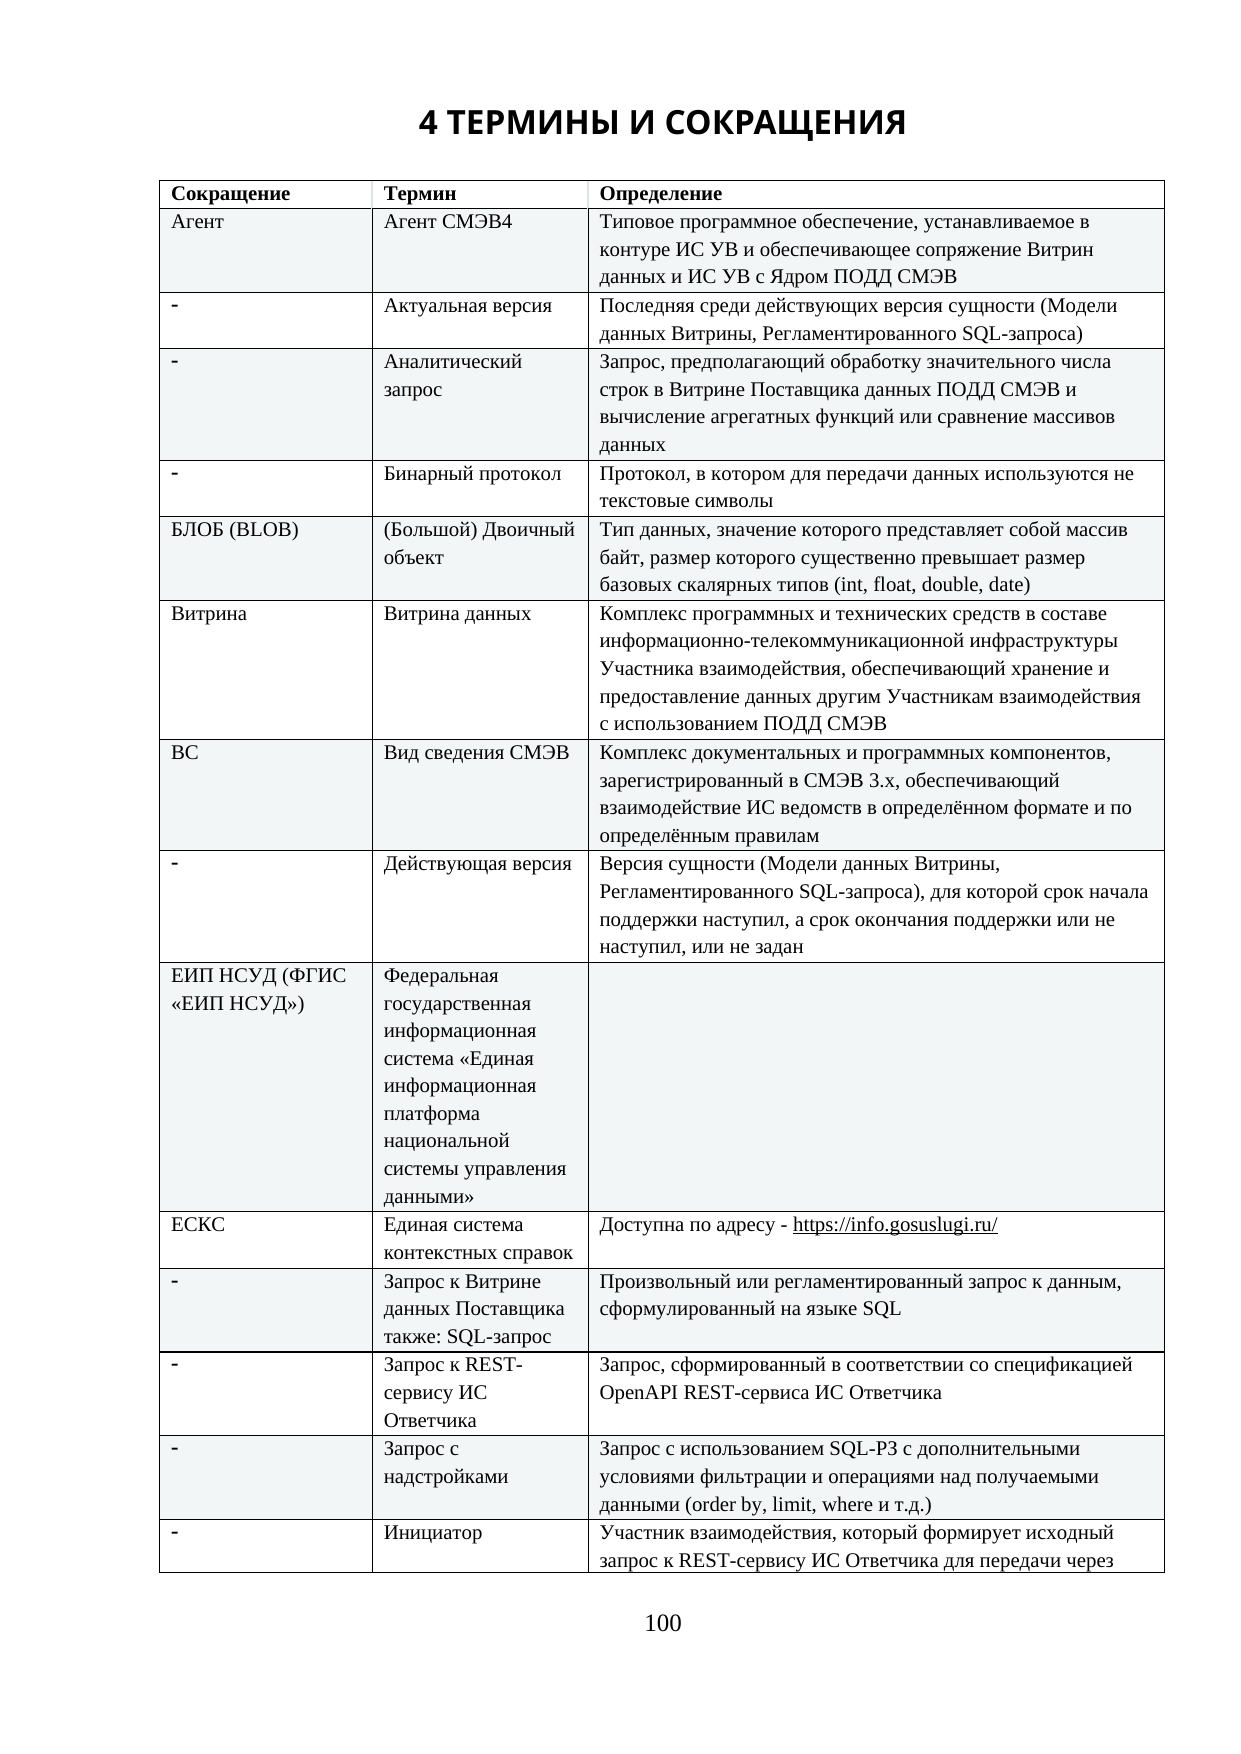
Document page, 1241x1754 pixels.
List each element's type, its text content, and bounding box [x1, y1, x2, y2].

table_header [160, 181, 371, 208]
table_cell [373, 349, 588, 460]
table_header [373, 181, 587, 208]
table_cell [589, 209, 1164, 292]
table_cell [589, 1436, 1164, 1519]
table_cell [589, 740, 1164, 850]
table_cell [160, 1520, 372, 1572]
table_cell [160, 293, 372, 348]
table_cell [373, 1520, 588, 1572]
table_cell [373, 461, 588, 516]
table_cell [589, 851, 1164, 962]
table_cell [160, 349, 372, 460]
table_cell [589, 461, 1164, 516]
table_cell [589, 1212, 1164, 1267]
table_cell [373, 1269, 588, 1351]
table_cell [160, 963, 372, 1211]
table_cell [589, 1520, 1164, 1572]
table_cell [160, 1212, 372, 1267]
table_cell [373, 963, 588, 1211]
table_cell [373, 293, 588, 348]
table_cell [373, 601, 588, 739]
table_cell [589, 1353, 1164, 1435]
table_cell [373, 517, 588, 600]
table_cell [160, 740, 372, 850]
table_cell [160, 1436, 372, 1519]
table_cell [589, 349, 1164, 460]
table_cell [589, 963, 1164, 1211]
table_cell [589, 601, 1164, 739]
subtitle 4 Термины и сокращения [159, 99, 1166, 144]
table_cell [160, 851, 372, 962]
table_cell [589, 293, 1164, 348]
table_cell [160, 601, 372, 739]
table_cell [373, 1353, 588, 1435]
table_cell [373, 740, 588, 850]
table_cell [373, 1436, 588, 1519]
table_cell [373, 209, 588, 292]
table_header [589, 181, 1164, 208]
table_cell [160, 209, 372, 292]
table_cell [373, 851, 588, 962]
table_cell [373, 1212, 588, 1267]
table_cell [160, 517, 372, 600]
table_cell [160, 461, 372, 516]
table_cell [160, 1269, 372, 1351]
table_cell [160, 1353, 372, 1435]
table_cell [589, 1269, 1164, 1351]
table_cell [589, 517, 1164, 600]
